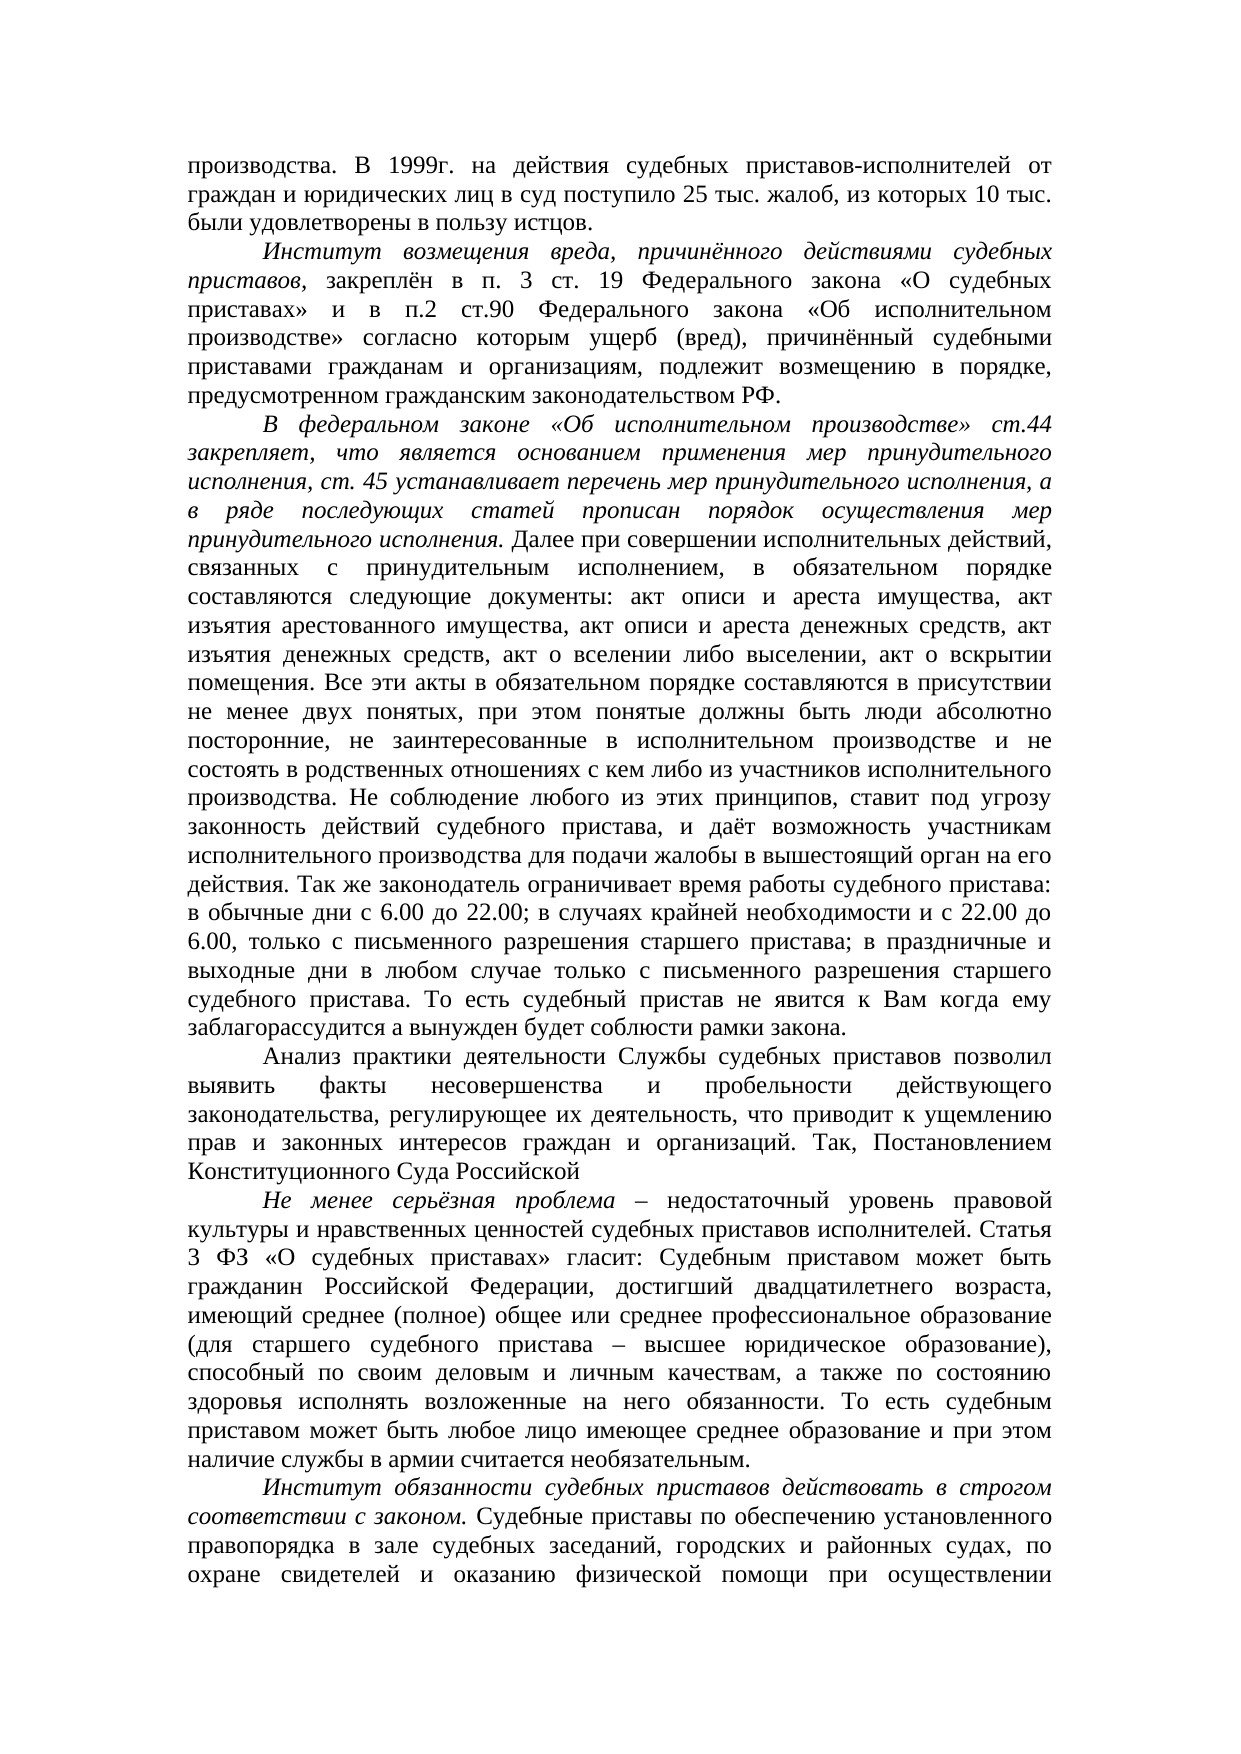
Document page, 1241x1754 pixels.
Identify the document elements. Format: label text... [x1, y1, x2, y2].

text Не менее серьёзная проблема – недостаточный уровень правовой культуры и нравственных ценностей судебных приставов исполнителей. Статья 3 ФЗ «О судебных приставах» гласит: Судебным приставом может быть гражданин Российской Федерации, достигший двадцатилетнего возраста, имеющий среднее (полное) общее или среднее профессиональное образование (для старшего судебного пристава – высшее юридическое образование), способный по своим деловым и личным качествам, а также по состоянию здоровья исполнять возложенные на него обязанности. То есть судебным приставом может быть любое лицо имеющее среднее образование и при этом наличие службы в армии считается необязательным. [187, 1185, 1053, 1472]
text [187, 1472, 1053, 1587]
text В федеральном законе «Об исполнительном производстве» ст.44 закрепляет, что является основанием применения мер принудительного исполнения, ст. 45 устанавливает перечень мер принудительного исполнения, а в ряде последующих статей прописан порядок осуществления мер принудительного исполнения. Далее при совершении исполнительных действий, связанных с принудительным исполнением, в обязательном порядке составляются следующие документы: акт описи и ареста имущества, акт изъятия арестованного имущества, акт описи и ареста денежных средств, акт изъятия денежных средств, акт о вселении либо выселении, акт о вскрытии помещения. Все эти акты в обязательном порядке составляются в присутствии не менее двух понятых, при этом понятые должны быть люди абсолютно посторонние, не заинтересованные в исполнительном производстве и не состоять в родственных отношениях с кем либо из участников исполнительного производства. Не соблюдение любого из этих принципов, ставит под угрозу законность действий судебного пристава, и даёт возможность участникам исполнительного производства для подачи жалобы в вышестоящий орган на его действия. Так же законодатель ограничивает время работы судебного пристава: в обычные дни с 6.00 до 22.00; в случаях крайней необходимости и с 22.00 до 6.00, только с письменного разрешения старшего пристава; в праздничные и выходные дни в любом случае только с письменного разрешения старшего судебного пристава. То есть судебный пристав не явится к Вам когда ему заблагорассудится а вынужден будет соблюсти рамки закона. [187, 409, 1053, 1041]
subtitle Институт возмещения вреда, причинённого действиями судебных приставов, закреплён в п. 3 ст. 19 Федерального закона «О судебных приставах» и в п.2 ст.90 Федерального закона «Об исполнительном производстве» согласно которым ущерб (вред), причинённый судебными приставами гражданам и организациям, подлежит возмещению в порядке, предусмотренном гражданским законодательством РФ. [187, 236, 1053, 409]
text Анализ практики деятельности Службы судебных приставов позволил выявить факты несовершенства и пробельности действующего законодательства, регулирующее их деятельность, что приводит к ущемлению прав и законных интересов граждан и организаций. Так, Постановлением Конституционного Суда Российской [187, 1041, 1053, 1185]
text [187, 150, 1053, 236]
